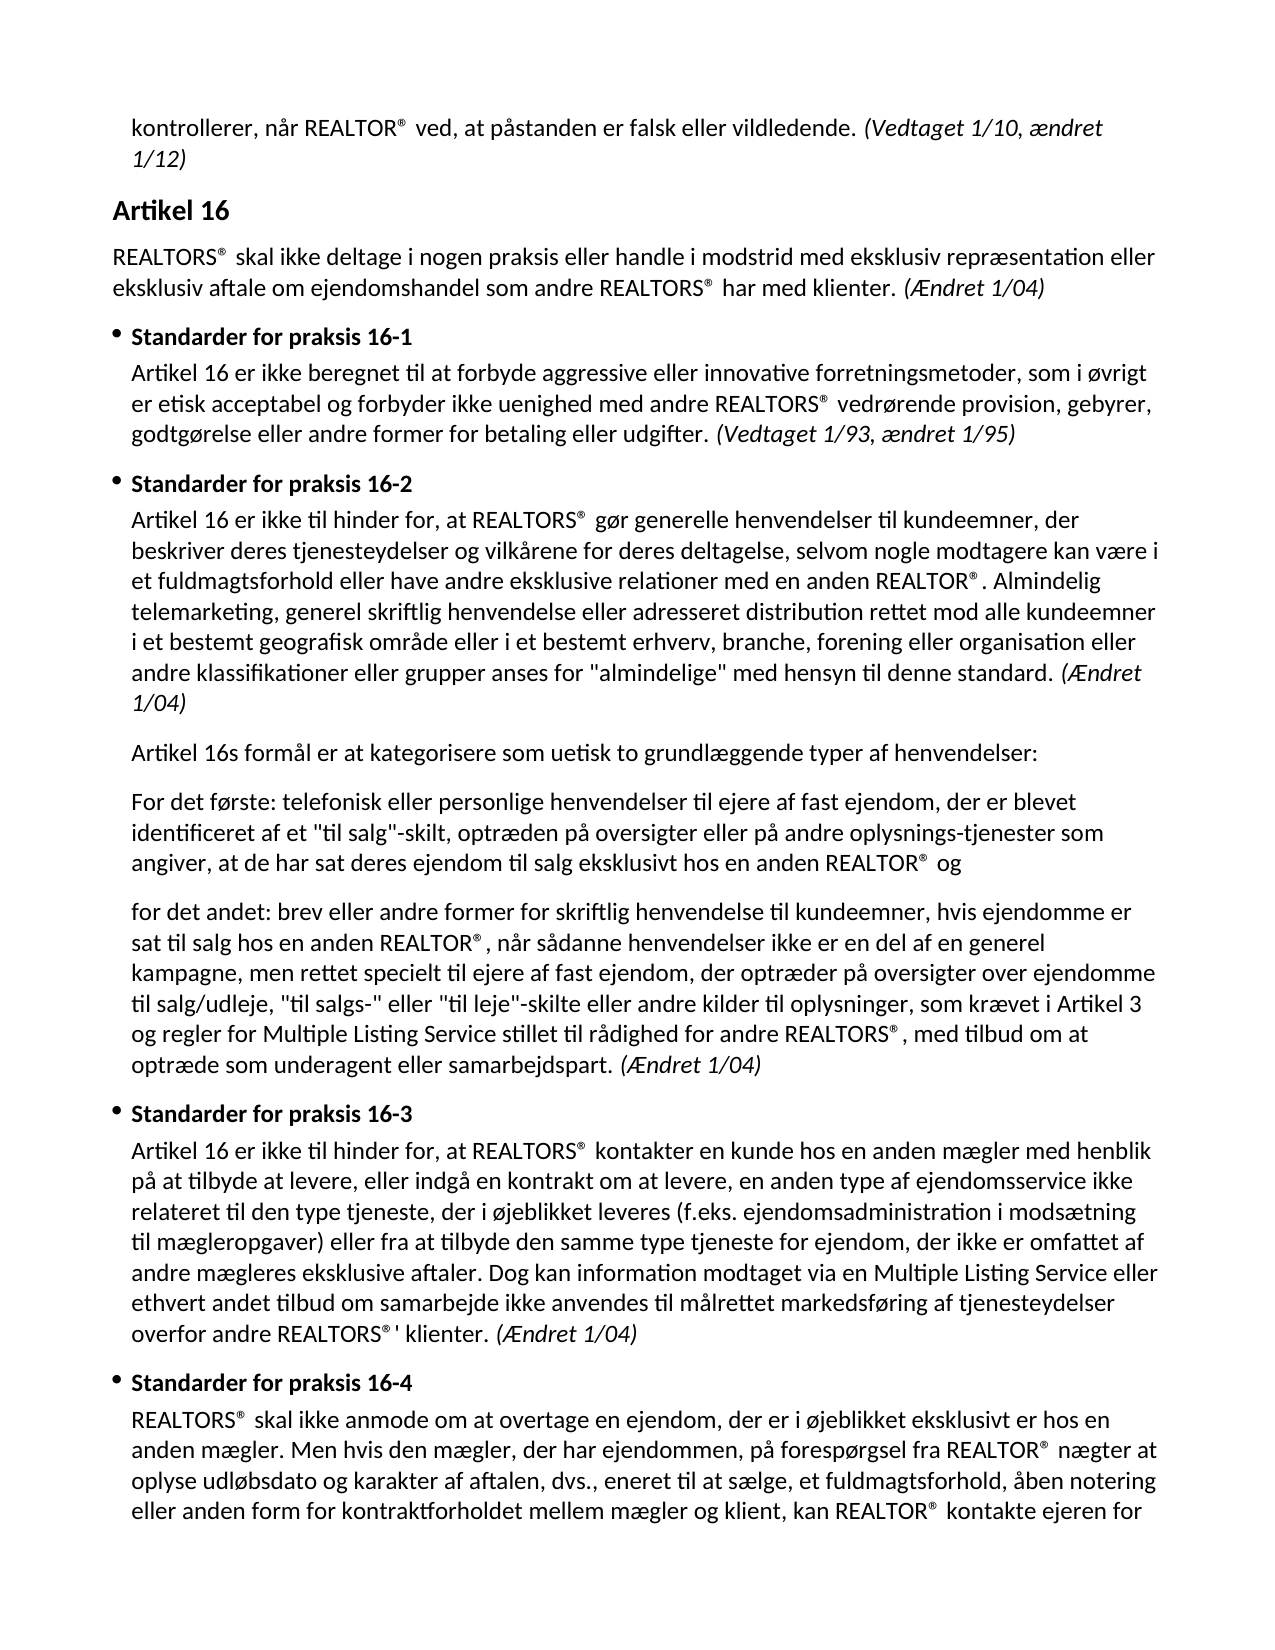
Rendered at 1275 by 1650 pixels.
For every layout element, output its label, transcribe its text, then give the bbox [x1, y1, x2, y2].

text Artikel 16 er ikke beregnet til at forbyde aggressive eller innovative forretningsmetoder, som i øvrigt er etisk acceptabel og forbyder ikke uenighed med andre REALTORS® vedrørende provision, gebyrer, godtgørelse eller andre former for betaling eller udgifter. (Vedtaget 1/93, ændret 1/95) [131, 358, 1162, 449]
text Artikel 16 er ikke til hinder for, at REALTORS® gør generelle henvendelser til kundeemner, der beskriver deres tjenesteydelser og vilkårene for deres deltagelse, selvom nogle modtagere kan være i et fuldmagtsforhold eller have andre eksklusive relationer med en anden REALTOR®. Almindelig telemarketing, generel skriftlig henvendelse eller adresseret distribution rettet mod alle kundeemner i et bestemt geografisk område eller i et bestemt erhverv, branche, forening eller organisation eller andre klassifikationer eller grupper anses for "almindelige" med hensyn til denne standard. (Ændret 1/04) [131, 504, 1162, 718]
text Artikel 16 [112, 192, 1162, 228]
text REALTORS® skal ikke deltage i nogen praksis eller handle i modstrid med eksklusiv repræsentation eller eksklusiv aftale om ejendomshandel som andre REALTORS® har med klienter. (Ændret 1/04) [112, 241, 1162, 302]
text For det første: telefonisk eller personlige henvendelser til ejere af fast ejendom, der er blevet identificeret af et "til salg"-skilt, optræden på oversigter eller på andre oplysnings-tjenester som angiver, at de har sat deres ejendom til salg eksklusivt hos en anden REALTOR® og [131, 786, 1162, 878]
text Artikel 16s formål er at kategorisere som uetisk to grundlæggende typer af henvendelser: [131, 737, 1162, 767]
text Standarder for praksis 16-2 [112, 468, 1162, 498]
text Artikel 16 er ikke til hinder for, at REALTORS® kontakter en kunde hos en anden mægler med henblik på at tilbyde at levere, eller indgå en kontrakt om at levere, en anden type af ejendomsservice ikke relateret til den type tjeneste, der i øjeblikket leveres (f.eks. ejendomsadministration i modsætning til mægleropgaver) eller fra at tilbyde den samme type tjeneste for ejendom, der ikke er omfattet af andre mægleres eksklusive aftaler. Dog kan information modtaget via en Multiple Listing Service eller ethvert andet tilbud om samarbejde ikke anvendes til målrettet markedsføring af tjenesteydelser overfor andre REALTORS®' klienter. (Ændret 1/04) [131, 1135, 1162, 1348]
text Standarder for praksis 16-3 [112, 1098, 1162, 1129]
text Standarder for praksis 16-1 [112, 321, 1162, 352]
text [131, 1404, 1162, 1526]
text for det andet: brev eller andre former for skriftlig henvendelse til kundeemner, hvis ejendomme er sat til salg hos en anden REALTOR®, når sådanne henvendelser ikke er en del af en generel kampagne, men rettet specielt til ejere af fast ejendom, der optræder på oversigter over ejendomme til salg/udleje, "til salgs-" eller "til leje"-skilte eller andre kilder til oplysninger, som krævet i Artikel 3 og regler for Multiple Listing Service stillet til rådighed for andre REALTORS®, med tilbud om at optræde som underagent eller samarbejdspart. (Ændret 1/04) [131, 896, 1162, 1079]
text Standarder for praksis 16-4 [112, 1367, 1162, 1398]
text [131, 112, 1162, 173]
